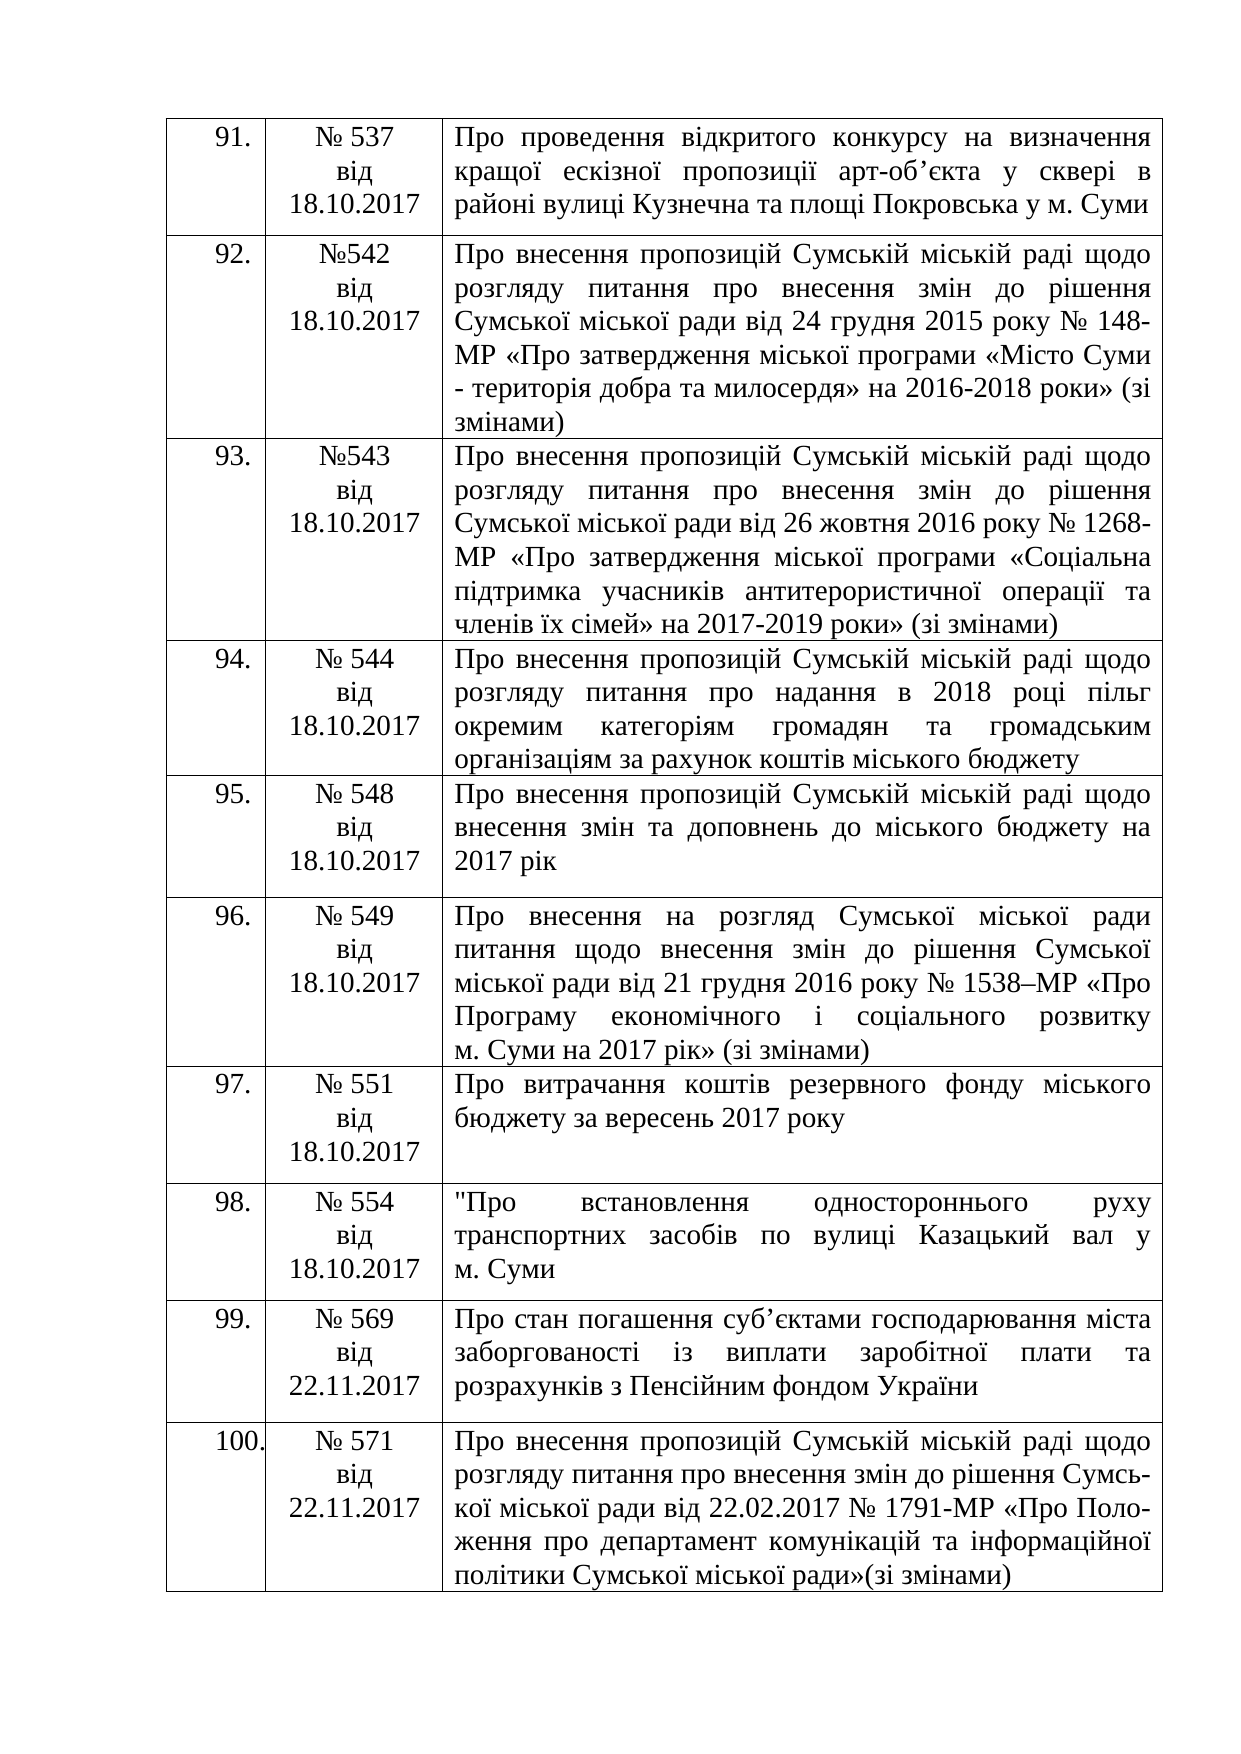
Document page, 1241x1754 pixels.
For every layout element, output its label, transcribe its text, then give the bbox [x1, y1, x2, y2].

table_cell № 548 від 18.10.2017 [266, 776, 442, 897]
table_cell [167, 1067, 265, 1183]
table_cell Про внесення пропозицій Сумській міській раді щодо розгляду питання про внесення змін до рішення Сумської міської ради від 24 грудня 2015 року № 148-МР «Про затвердження міської програми «Місто Суми - територія добра та милосердя» на 2016-2018 роки» (зі змінами) [443, 236, 1162, 437]
table_cell № 537 від 18.10.2017 [266, 119, 442, 235]
table_cell Про внесення пропозицій Сумській міській раді щодо розгляду питання про внесення змін до рішення Сумської міської ради від 26 жовтня 2016 року № 1268-МР «Про затвердження міської програми «Соціальна підтримка учасників антитерористичної операції та членів їх сімей» на 2017-2019 роки» (зі змінами) [443, 439, 1162, 640]
table_cell [167, 641, 265, 775]
table_cell [167, 776, 265, 897]
table_cell [167, 439, 265, 640]
table_cell Про проведення відкритого конкурсу на визначення кращої ескізної пропозиції арт-об’єкта у сквері в районі вулиці Кузнечна та площі Покровська у м. Суми [443, 119, 1162, 235]
table_cell [167, 1423, 265, 1591]
table_cell № 551 від 18.10.2017 [266, 1067, 442, 1183]
table_cell №542 від 18.10.2017 [266, 236, 442, 437]
table_cell № 569 від 22.11.2017 [266, 1301, 442, 1422]
table_cell № 544 від 18.10.2017 [266, 641, 442, 775]
table_cell [167, 119, 265, 235]
table_cell Про внесення на розгляд Сумської міської ради питання щодо внесення змін до рішення Сумської міської ради від 21 грудня 2016 року № 1538–МР «Про Програму економічного і соціального розвитку м. Суми на 2017 рік» (зі змінами) [443, 898, 1162, 1066]
table_cell Про внесення пропозицій Сумській міській раді щодо розгляду питання про надання в 2018 році пільг окремим категоріям громадян та громадським організаціям за рахунок коштів міського бюджету [443, 641, 1162, 775]
table_cell [167, 898, 265, 1066]
table_cell Про витрачання коштів резервного фонду міського бюджету за вересень 2017 року [443, 1067, 1162, 1183]
table_cell [167, 1301, 265, 1422]
table_cell "Про встановлення одностороннього руху транспортних засобів по вулиці Казацький вал у м. Суми [443, 1184, 1162, 1300]
table_cell № 549 від 18.10.2017 [266, 898, 442, 1066]
table_cell № 554 від 18.10.2017 [266, 1184, 442, 1300]
table_cell Про внесення пропозицій Сумській міській раді щодо внесення змін та доповнень до міського бюджету на 2017 рік [443, 776, 1162, 897]
table_cell №543 від 18.10.2017 [266, 439, 442, 640]
table_cell [167, 236, 265, 437]
table_cell № 571 від 22.11.2017 [266, 1423, 442, 1591]
table_cell [167, 1184, 265, 1300]
table_cell Про внесення пропозицій Сумській міській раді щодо розгляду питання про внесення змін до рішення Сумсь-кої міської ради від 22.02.2017 № 1791-МР «Про Поло-ження про департамент комунікацій та інформаційної політики Сумської міської ради»(зі змінами) [443, 1423, 1162, 1591]
table_cell Про стан погашення суб’єктами господарювання міста заборгованості із виплати заробітної плати та розрахунків з Пенсійним фондом України [443, 1301, 1162, 1422]
